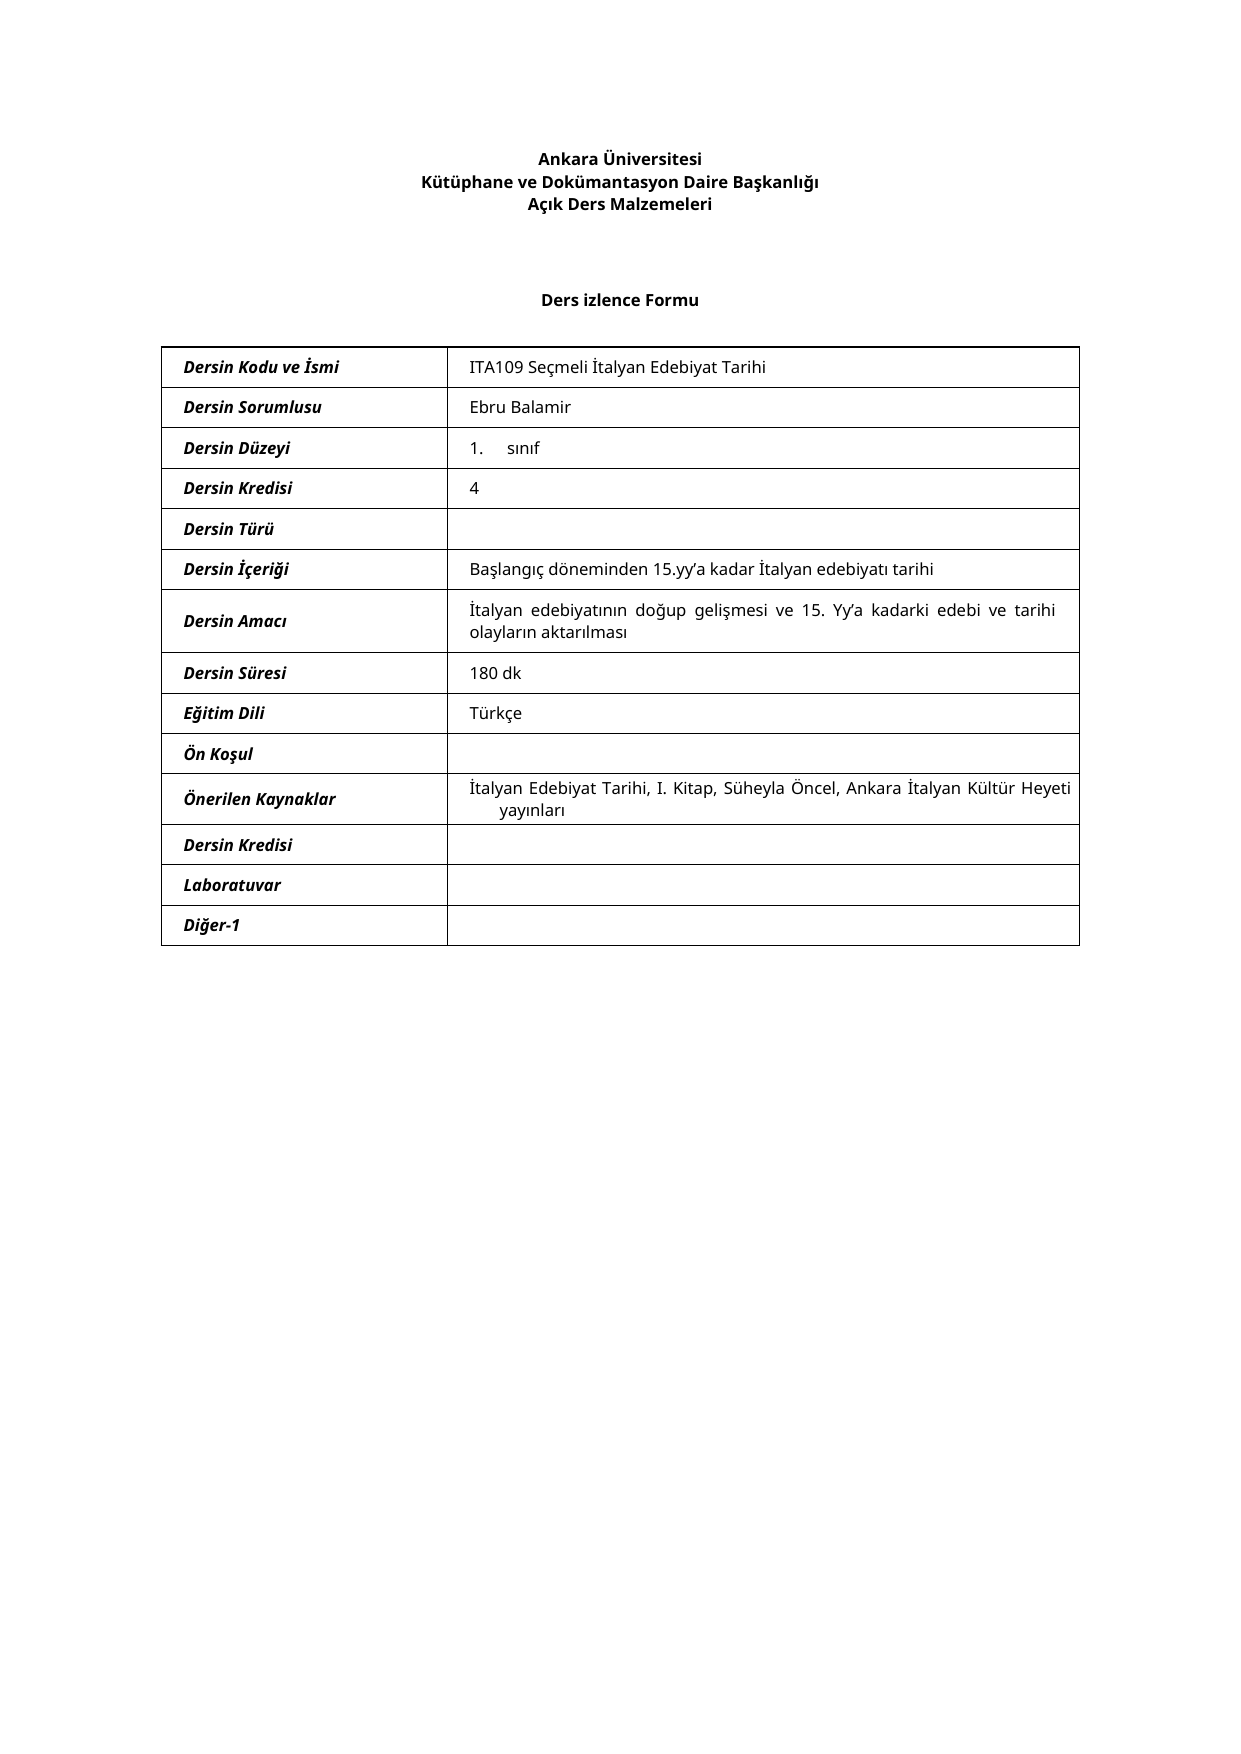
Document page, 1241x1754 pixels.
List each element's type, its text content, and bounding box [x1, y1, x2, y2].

table_cell Başlangıç döneminden 15.yy’a kadar İtalyan edebiyatı tarihi [448, 550, 1079, 589]
table_cell Eğitim Dili [162, 694, 447, 733]
table_cell 180 dk [448, 653, 1079, 692]
table_header ITA109 Seçmeli İtalyan Edebiyat Tarihi [448, 348, 1079, 387]
table_cell [448, 906, 1079, 945]
table_cell Dersin Kredisi [162, 469, 447, 508]
table_cell Diğer-1 [162, 906, 447, 945]
table_cell Türkçe [448, 694, 1079, 733]
table_cell Önerilen Kaynaklar [162, 774, 447, 824]
table_cell sınıf [448, 428, 1079, 468]
table_cell Laboratuvar [162, 865, 447, 905]
table_cell [448, 865, 1079, 905]
text Ders izlence Formu [148, 288, 1093, 311]
table_cell Dersin İçeriği [162, 550, 447, 589]
table_cell Dersin Türü [162, 509, 447, 548]
table_cell Dersin Amacı [162, 590, 447, 652]
text Ankara Üniversitesi Kütüphane ve Dokümantasyon Daire Başkanlığı [148, 148, 1093, 193]
table_cell İtalyan edebiyatının doğup gelişmesi ve 15. Yy’a kadarki edebi ve tarihi olayların aktarılması [448, 590, 1079, 652]
table_cell Dersin Sorumlusu [162, 388, 447, 427]
table_cell Dersin Düzeyi [162, 428, 447, 468]
table_cell [448, 825, 1079, 864]
table_cell [448, 734, 1079, 773]
table_header Dersin Kodu ve İsmi [162, 348, 447, 387]
table_cell Dersin Kredisi [162, 825, 447, 864]
table_cell [448, 509, 1079, 548]
table_cell İtalyan Edebiyat Tarihi, I. Kitap, Süheyla Öncel, Ankara İtalyan Kültür Heyeti yayınları [448, 774, 1079, 824]
table_cell Ön Koşul [162, 734, 447, 773]
text Açık Ders Malzemeleri [148, 193, 1093, 216]
table_cell Ebru Balamir [448, 388, 1079, 427]
table_cell 4 [448, 469, 1079, 508]
table_cell Dersin Süresi [162, 653, 447, 692]
